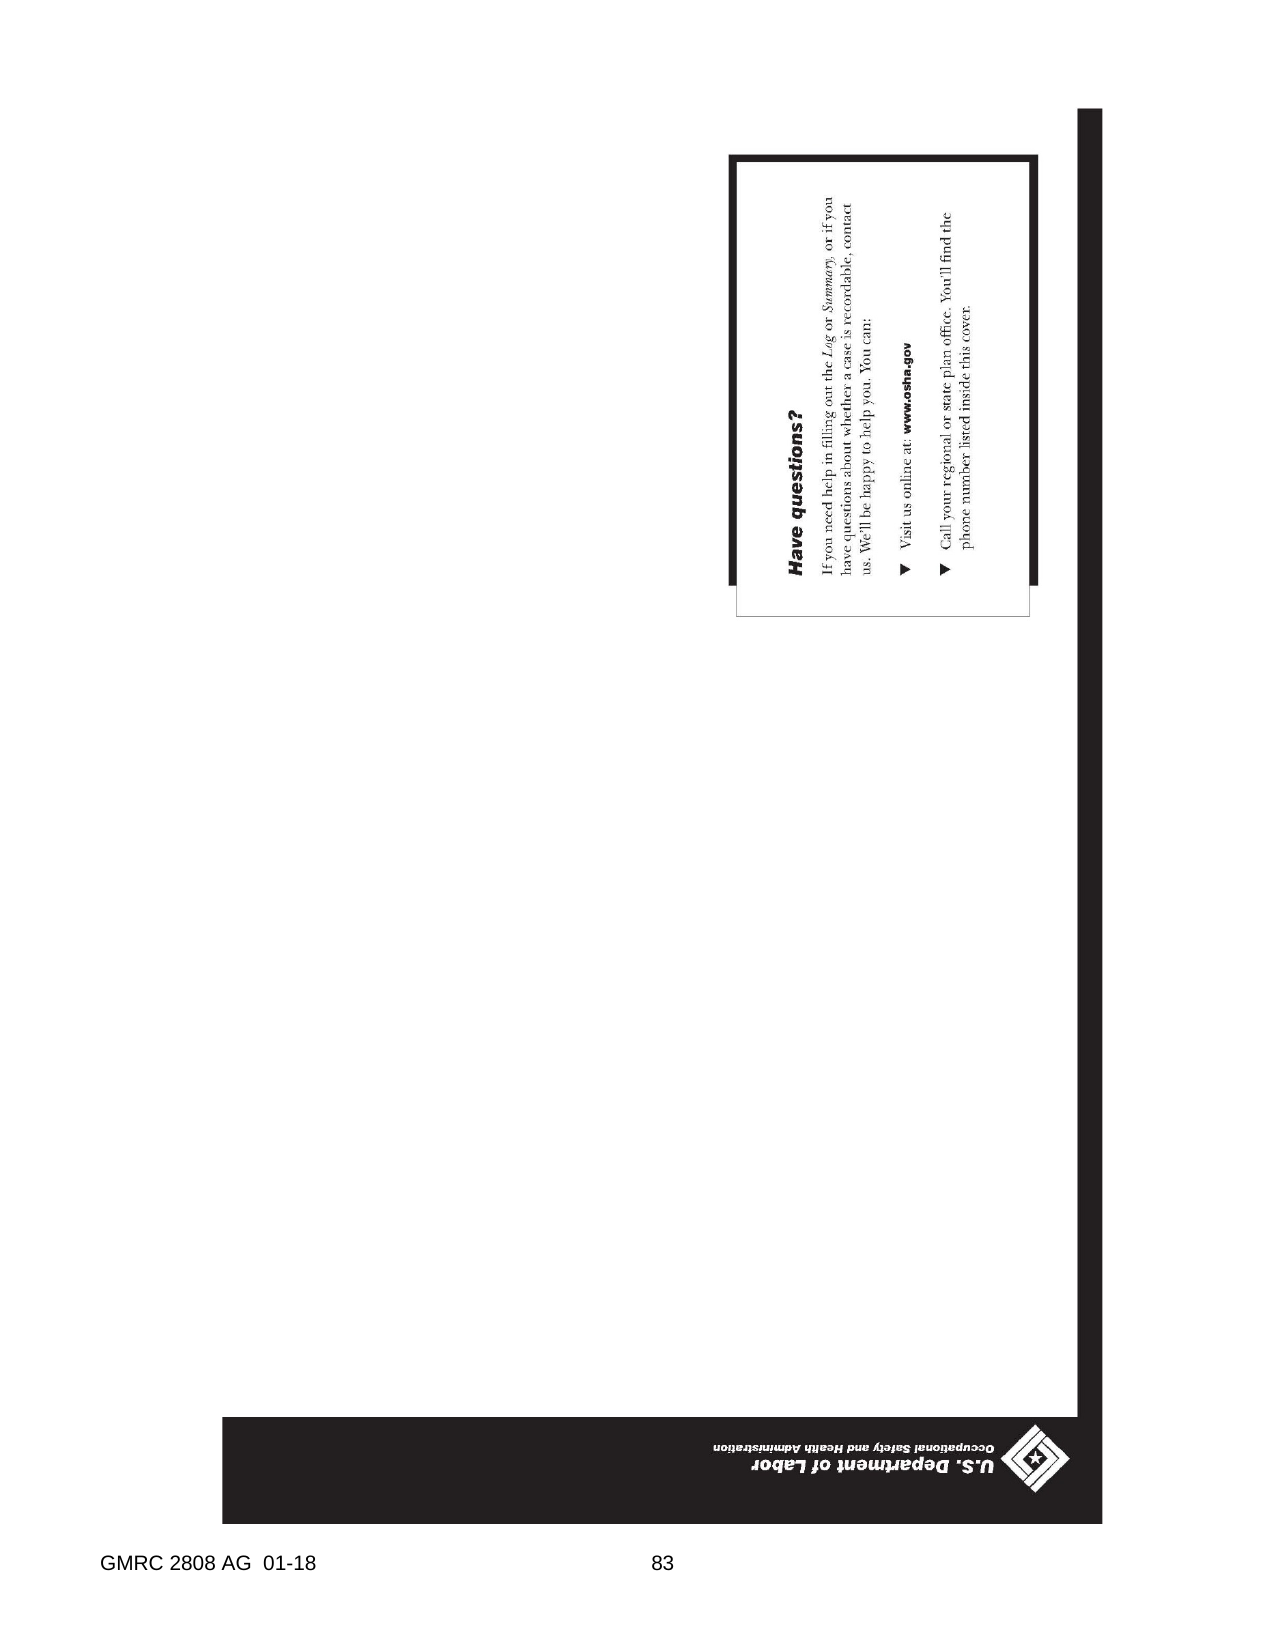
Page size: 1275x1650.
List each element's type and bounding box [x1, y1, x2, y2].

picture [222, 75, 1103, 1524]
